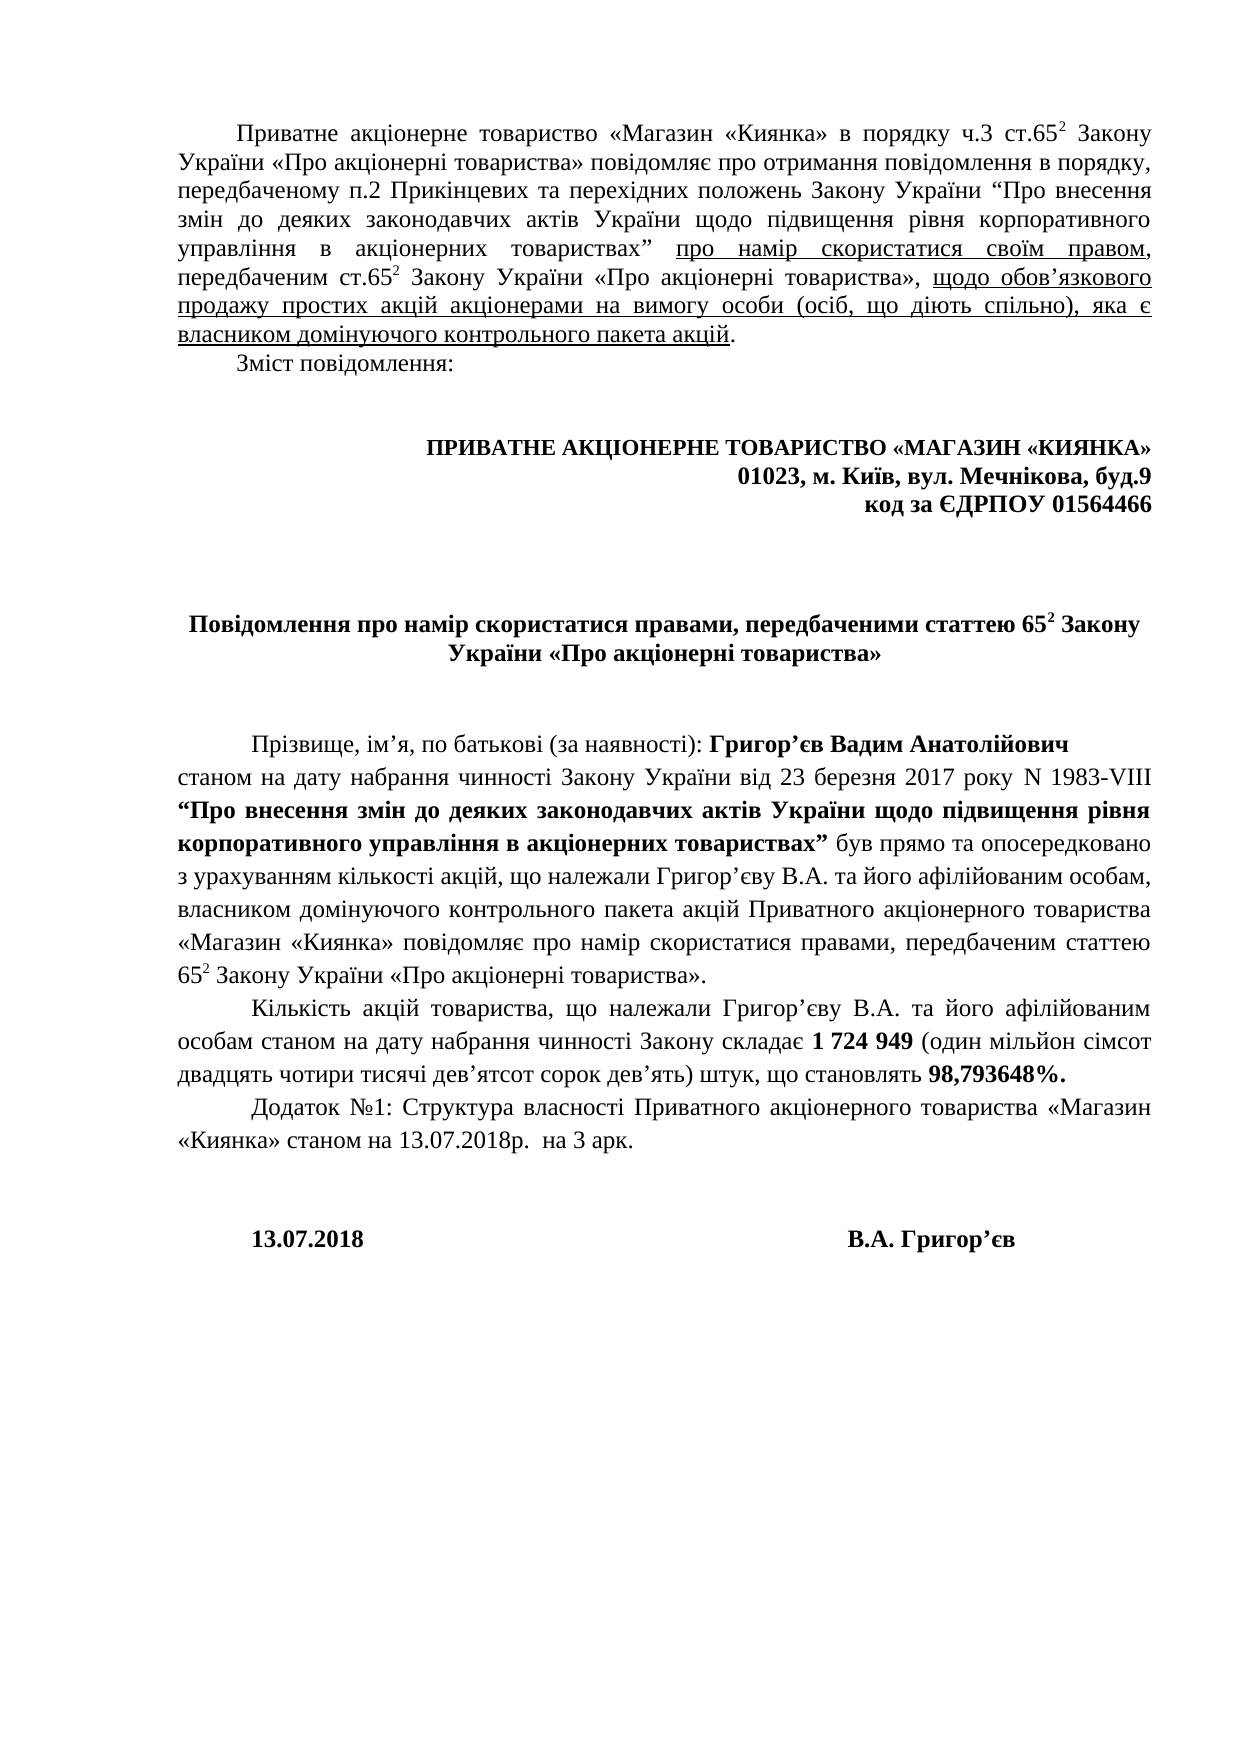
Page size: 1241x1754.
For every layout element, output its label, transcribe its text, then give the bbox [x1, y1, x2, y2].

text станом на дату набрання чинності Закону України від 23 березня 2017 року N 1983-VIII “Про внесення змін до деяких законодавчих актів України щодо підвищення рівня корпоративного управління в акціонерних товариствах” був прямо та опосередковано з урахуванням кількості акцій, що належали Григор’єву В.А. та його афілійованим особам, власником домінуючого контрольного пакета акцій Приватного акціонерного товариства «Магазин «Киянка» повідомляє про намір скористатися правами, передбаченим статтею 652 Закону України «Про акціонерні товариства». [177, 762, 1152, 988]
text Зміст повідомлення: [177, 348, 1152, 377]
text Додаток №1: Структура власності Приватного акціонерного товариства «Магазин «Киянка» станом на 13.07.2018р. на 3 арк. [177, 1092, 1152, 1154]
text Повідомлення про намір скористатися правами, передбаченими статтею 652 Закону України «Про акціонерні товариства» [177, 609, 1152, 667]
text Прізвище, ім’я, по батькові (за наявності): Григор’єв Вадим Анатолійович [177, 729, 1152, 757]
text код за ЄДРПОУ 01564466 [177, 489, 1152, 518]
text Приватне акціонерне товариство «Магазин «Киянка» в порядку ч.3 ст.652 Закону України «Про акціонерні товариства» повідомляє про отримання повідомлення в порядку, передбаченому п.2 Прикінцевих та перехідних положень Закону України “Про внесення змін до деяких законодавчих актів України щодо підвищення рівня корпоративного управління в акціонерних товариствах” про намір скористатися своїм правом, передбаченим ст.652 Закону України «Про акціонерні товариства», щодо обов’язкового продажу простих акцій акціонерами на вимогу особи (осіб, що діють спільно), яка є власником домінуючого контрольного пакета акцій. [177, 118, 1152, 316]
text ПРИВАТНЕ АКЦІОНЕРНЕ ТОВАРИСТВО «МАГАЗИН «КИЯНКА» [177, 434, 1152, 461]
text 01023, м. Київ, вул. Мечнікова, буд.9 [177, 461, 1152, 489]
text Кількість акцій товариства, що належали Григор’єву В.А. та його афілійованим особам станом на дату набрання чинності Закону складає 1 724 949 (один мільйон сімсот двадцять чотири тисячі дев’ятсот сорок дев’ять) штук, що становлять 98,793648%. [177, 993, 1152, 1088]
text 13.07.2018 В.А. Григор’єв [177, 1224, 1152, 1253]
